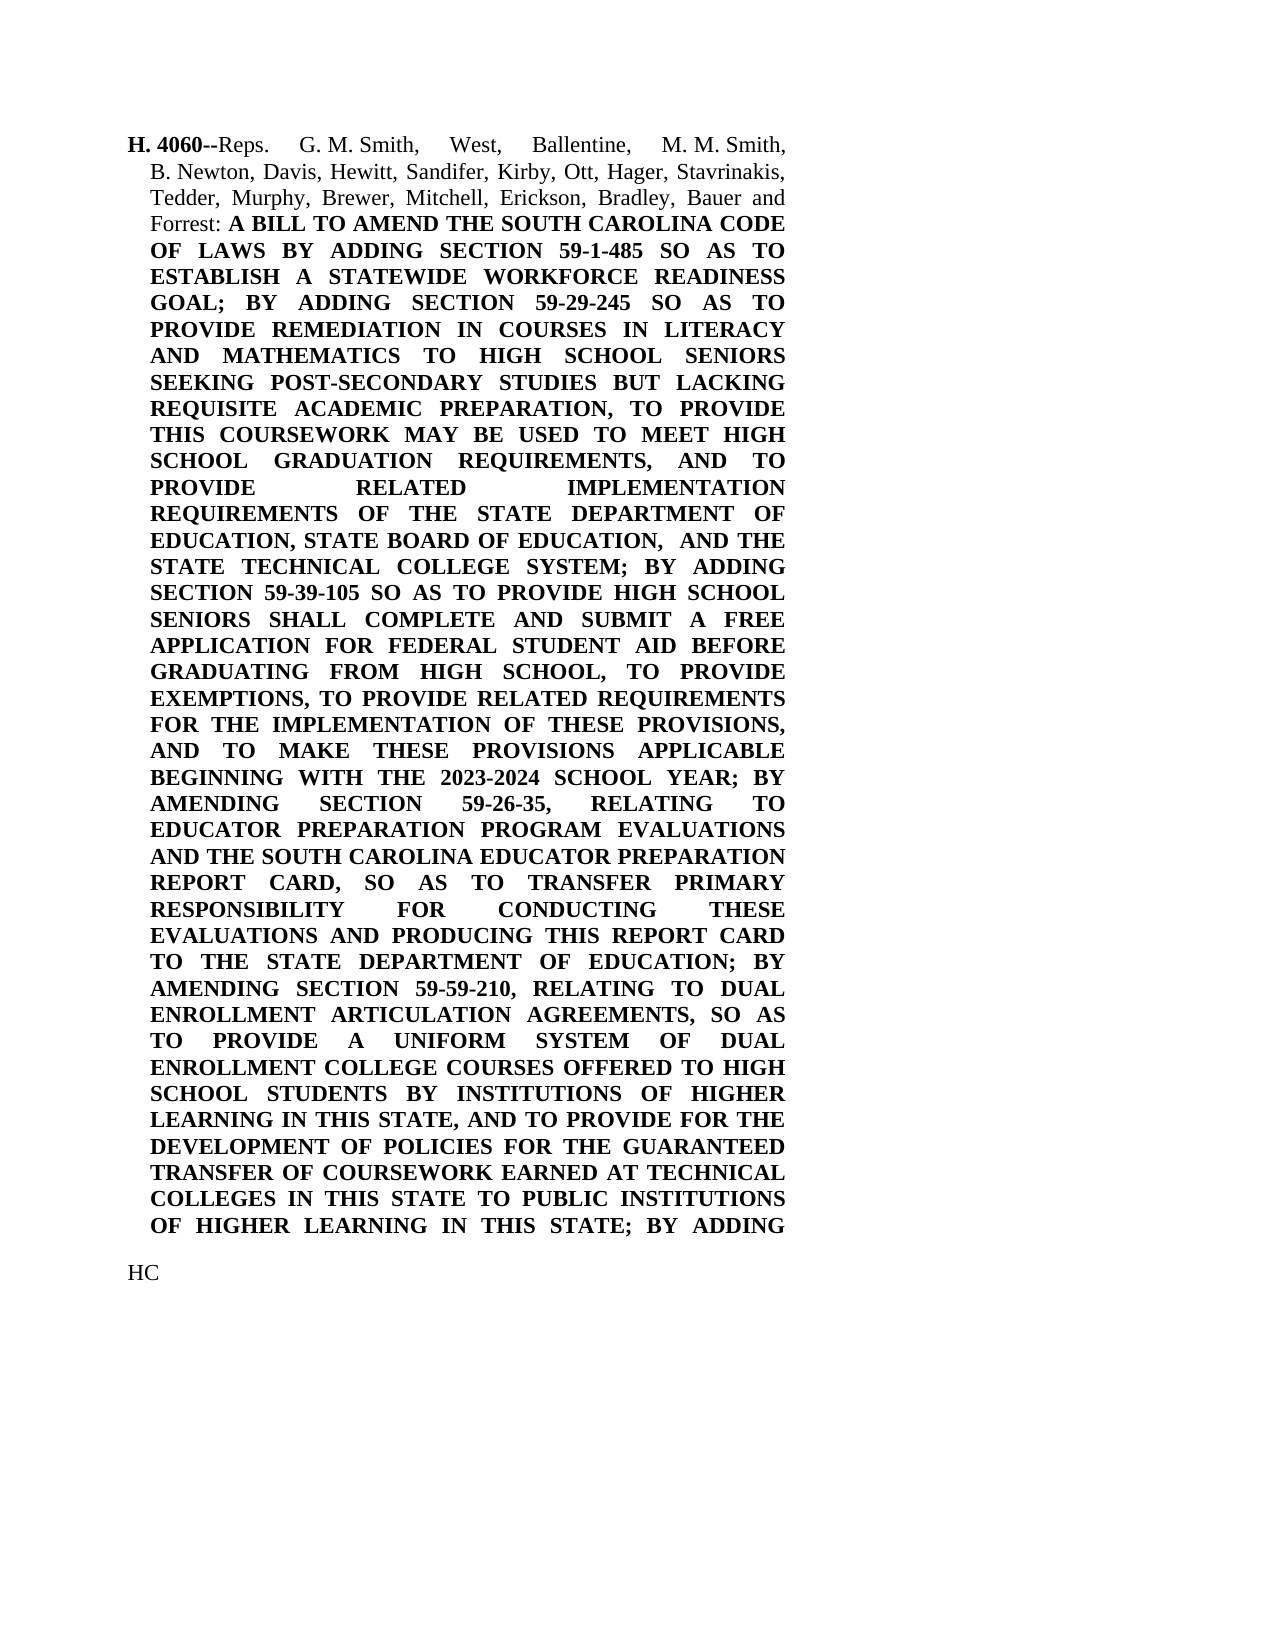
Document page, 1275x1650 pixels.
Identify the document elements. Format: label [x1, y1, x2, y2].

text [127, 131, 786, 1238]
